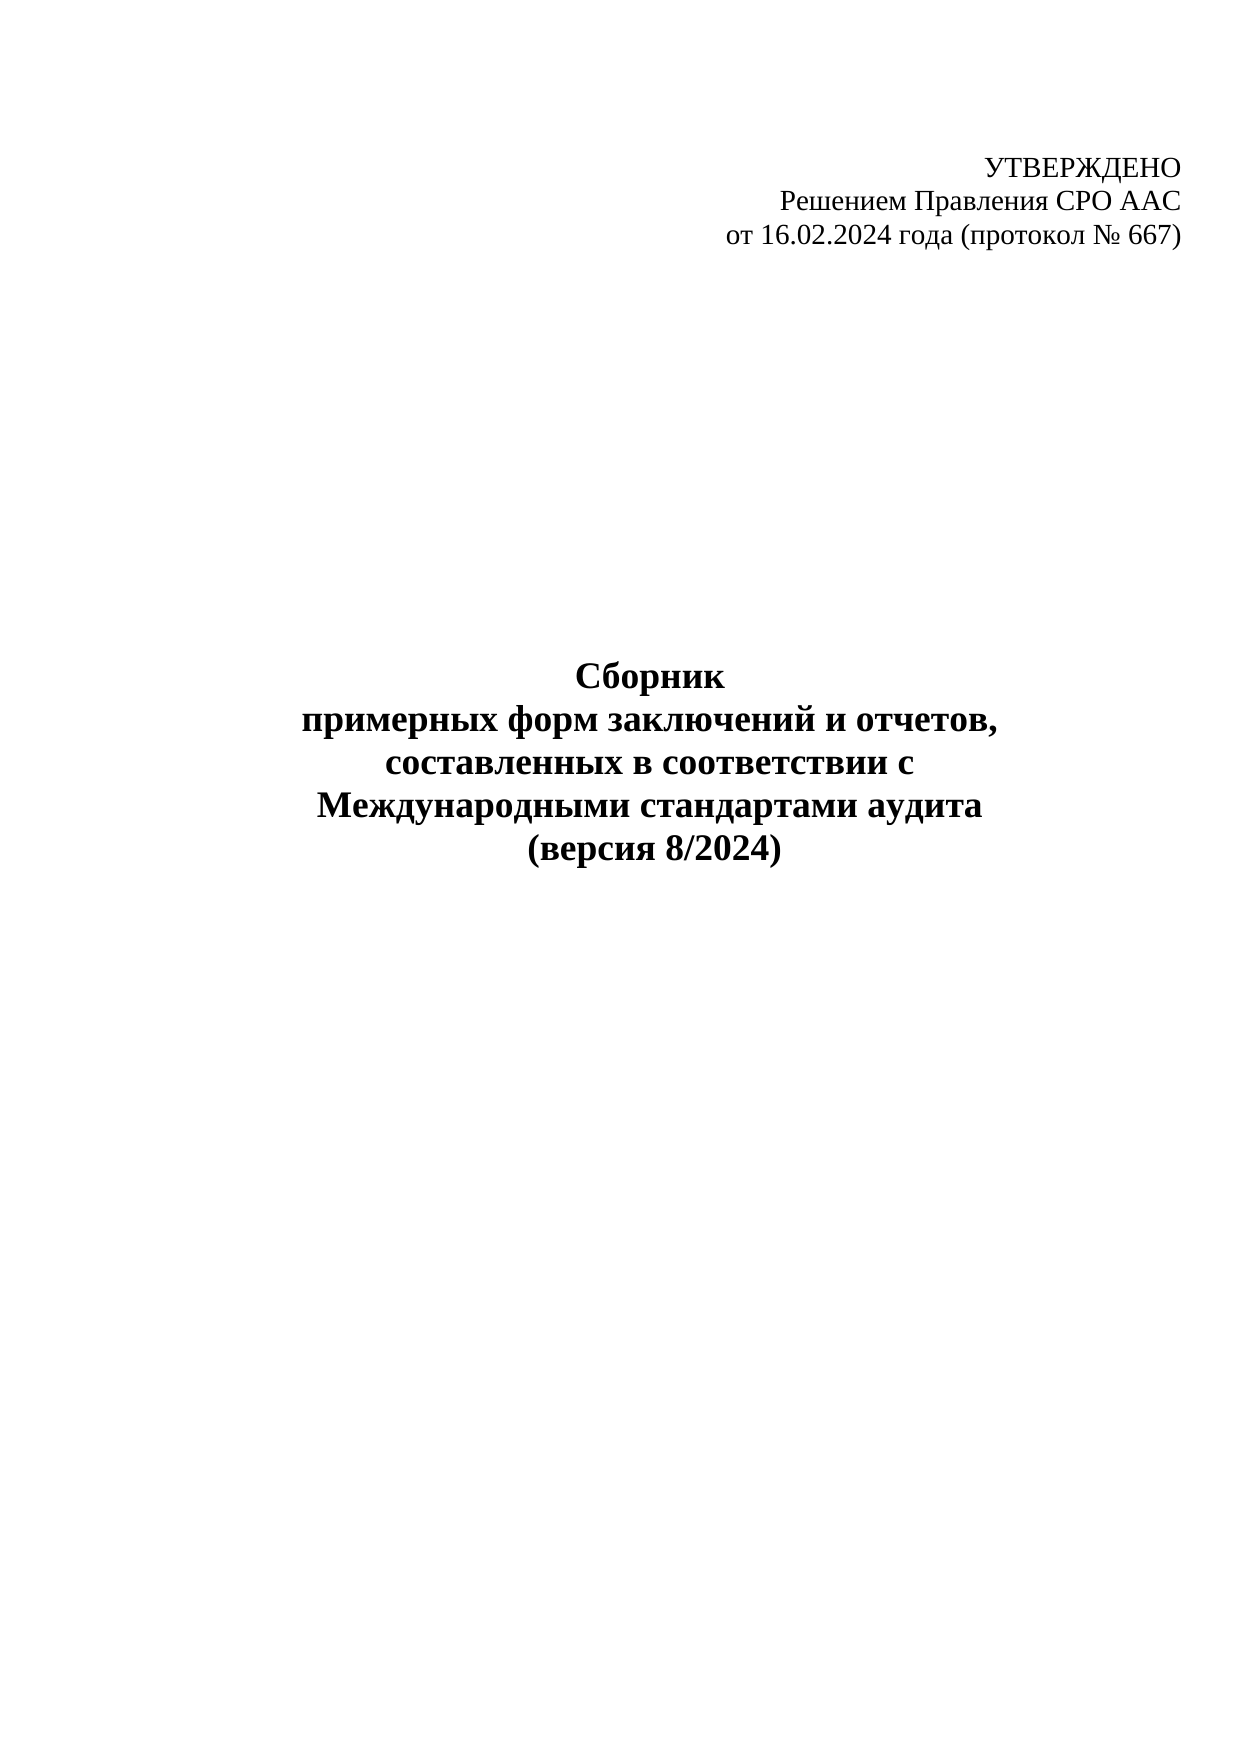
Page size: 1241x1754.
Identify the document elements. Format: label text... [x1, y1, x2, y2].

text от 16.02.2024 года (протокол № 667) [118, 217, 1181, 251]
text составленных в соответствии с [118, 739, 1181, 782]
text примерных форм заключений и отчетов, [118, 696, 1181, 739]
text Решением Правления СРО ААС [118, 183, 1181, 217]
text УТВЕРЖДЕНО [118, 150, 1181, 183]
text Международными стандартами аудита [118, 782, 1181, 826]
text (версия 8/2024) [118, 826, 1181, 869]
text Сборник [118, 653, 1181, 696]
